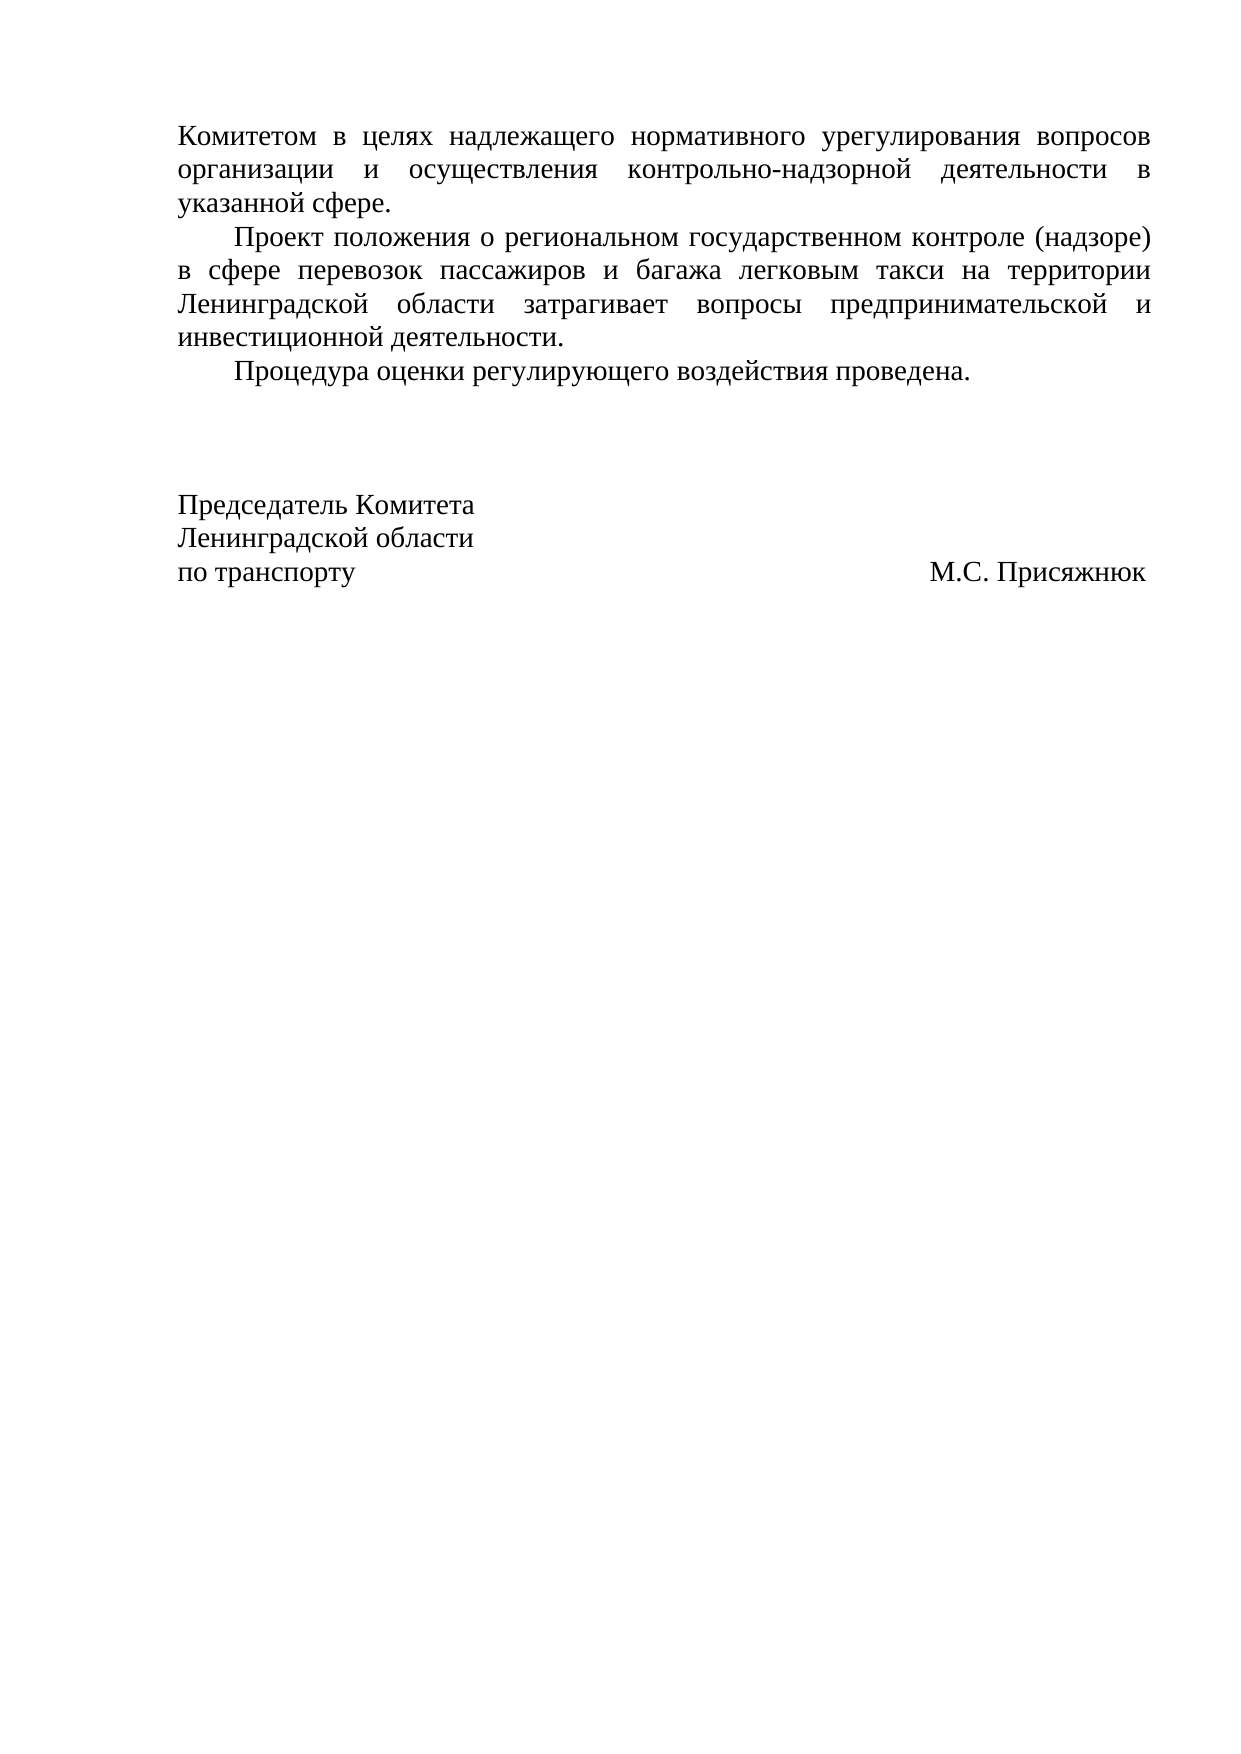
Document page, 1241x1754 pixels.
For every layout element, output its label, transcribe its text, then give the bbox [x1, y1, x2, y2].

text Процедура оценки регулирующего воздействия проведена. [177, 353, 1152, 386]
text по транспорту М.С. Присяжнюк [177, 554, 1152, 588]
text Ленинградской области [177, 521, 1152, 554]
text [177, 118, 1152, 219]
text Председатель Комитета [177, 487, 1152, 521]
text Проект положения о региональном государственном контроле (надзоре) в сфере перевозок пассажиров и багажа легковым такси на территории Ленинградской области затрагивает вопросы предпринимательской и инвестиционной деятельности. [177, 219, 1152, 353]
